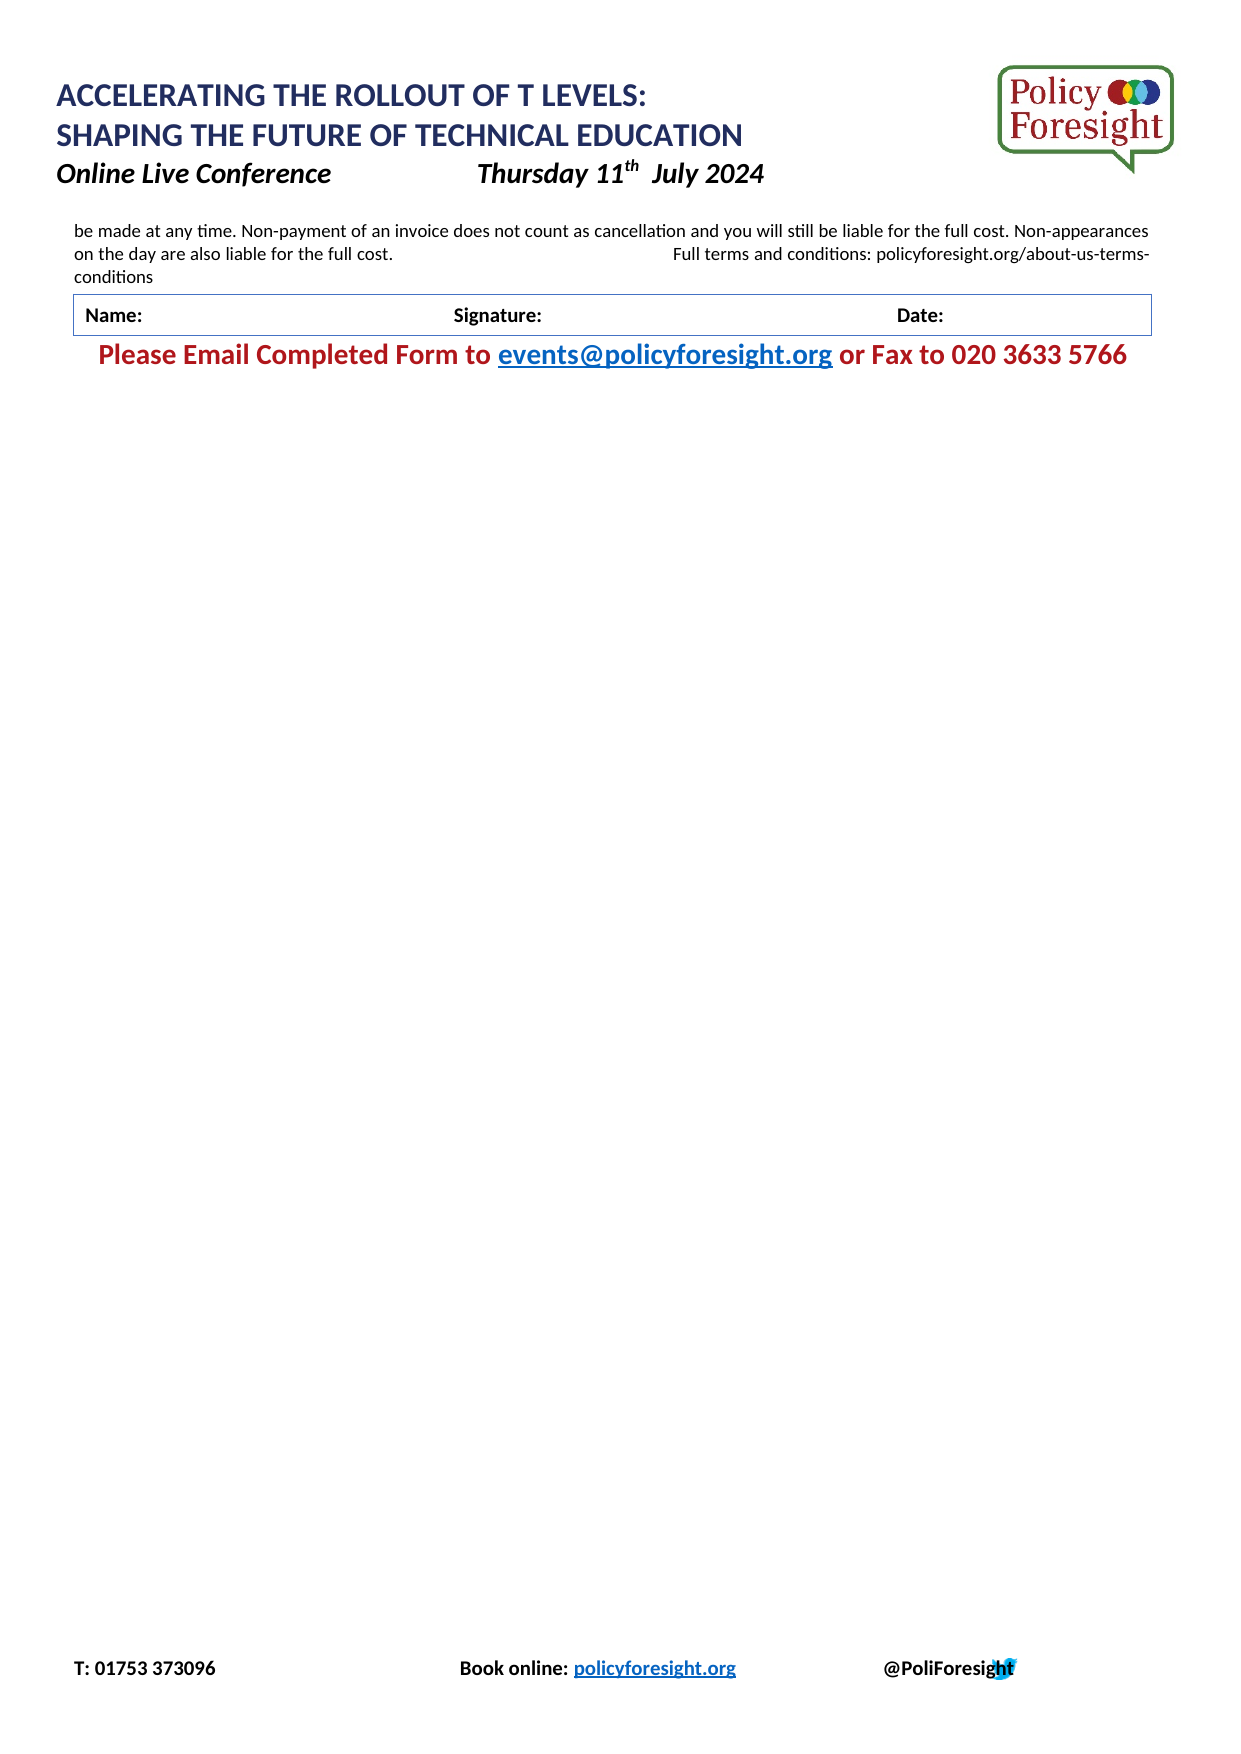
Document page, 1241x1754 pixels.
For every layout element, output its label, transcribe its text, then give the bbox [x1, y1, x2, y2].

table_header Date: [886, 295, 1151, 335]
picture [650, 0, 1241, 363]
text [74, 219, 1152, 288]
table_header Name: [74, 295, 442, 335]
table_header Signature: [443, 295, 886, 335]
text Please Email Completed Form to events@policyforesight.org or Fax to 020 3633 5766 [74, 336, 1152, 371]
picture [1006, 1658, 1018, 1680]
picture [991, 1670, 998, 1680]
picture [991, 1658, 1006, 1665]
